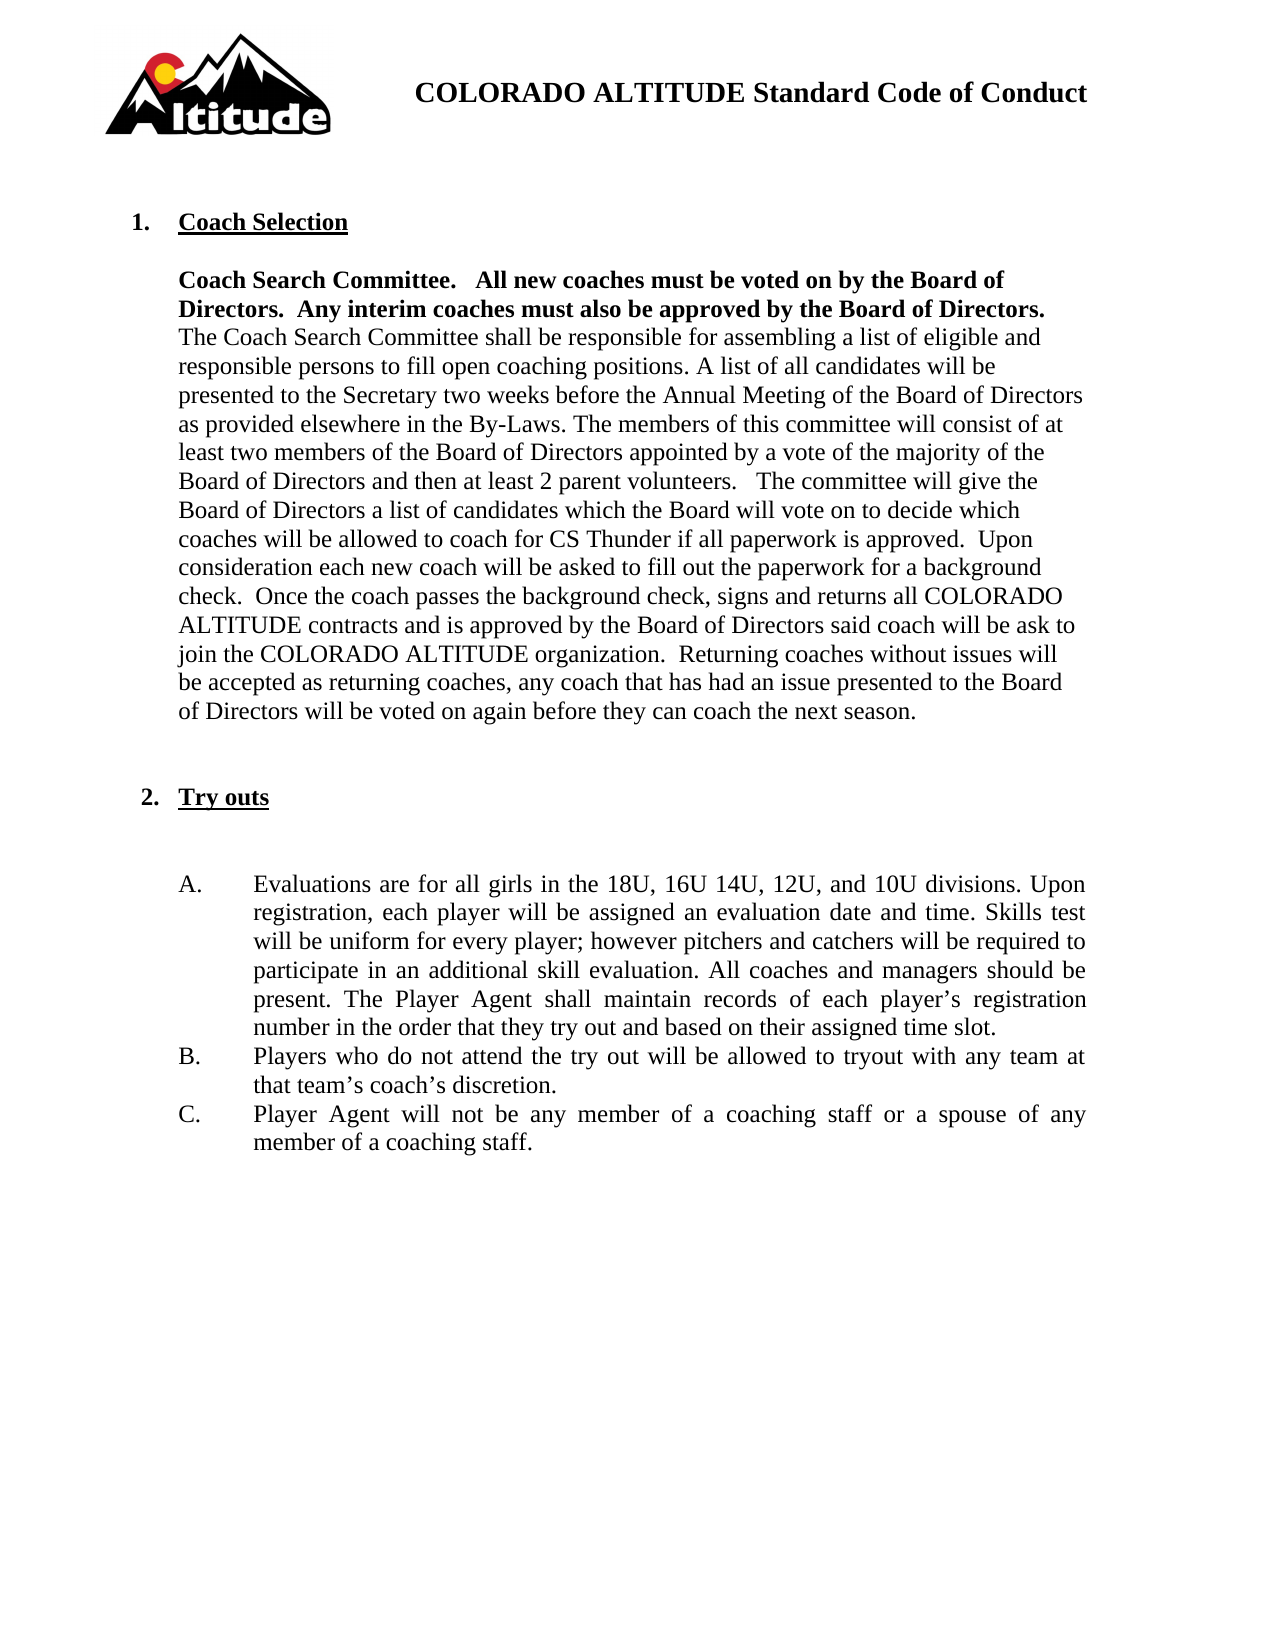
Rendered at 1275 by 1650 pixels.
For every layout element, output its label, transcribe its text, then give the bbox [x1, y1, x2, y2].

text Coach Search Committee. All new coaches must be voted on by the Board of Directors. Any interim coaches must also be approved by the Board of Directors. The Coach Search Committee shall be responsible for assembling a list of eligible and responsible persons to fill open coaching positions. A list of all candidates will be presented to the Secretary two weeks before the Annual Meeting of the Board of Directors as provided elsewhere in the By-Laws. The members of this committee will consist of at least two members of the Board of Directors appointed by a vote of the majority of the Board of Directors and then at least 2 parent volunteers. The committee will give the Board of Directors a list of candidates which the Board will vote on to decide which coaches will be allowed to coach for CS Thunder if all paperwork is approved. Upon consideration each new coach will be asked to fill out the paperwork for a background check. Once the coach passes the background check, signs and returns all COLORADO ALTITUDE contracts and is approved by the Board of Directors said coach will be ask to join the COLORADO ALTITUDE organization. Returning coaches without issues will be accepted as returning coaches, any coach that has had an issue presented to the Board of Directors will be voted on again before they can coach the next season. [178, 265, 1087, 725]
text A. Evaluations are for all girls in the 18U, 16U 14U, 12U, and 10U divisions. Upon registration, each player will be assigned an evaluation date and time. lls test will be uniform for every player; however pitchers and catchers will be required to participate in an additional skill evaluation. All coaches and managers should be present. The Player Agent shall maintain records of each player’s registration number in the order that they try out and based on their assigned time slot. [178, 869, 1087, 1041]
picture [94, 25, 334, 136]
list Players who do not attend the try out will be allowed to tryout with any team at that team’s coach’s discretion. [178, 1041, 1087, 1099]
list Player Agent will not be any member of a coaching staff or a spouse of any member of a coaching staff. [178, 1099, 1087, 1156]
list Try outs [141, 782, 1087, 811]
list Coach Selection [131, 207, 1087, 236]
